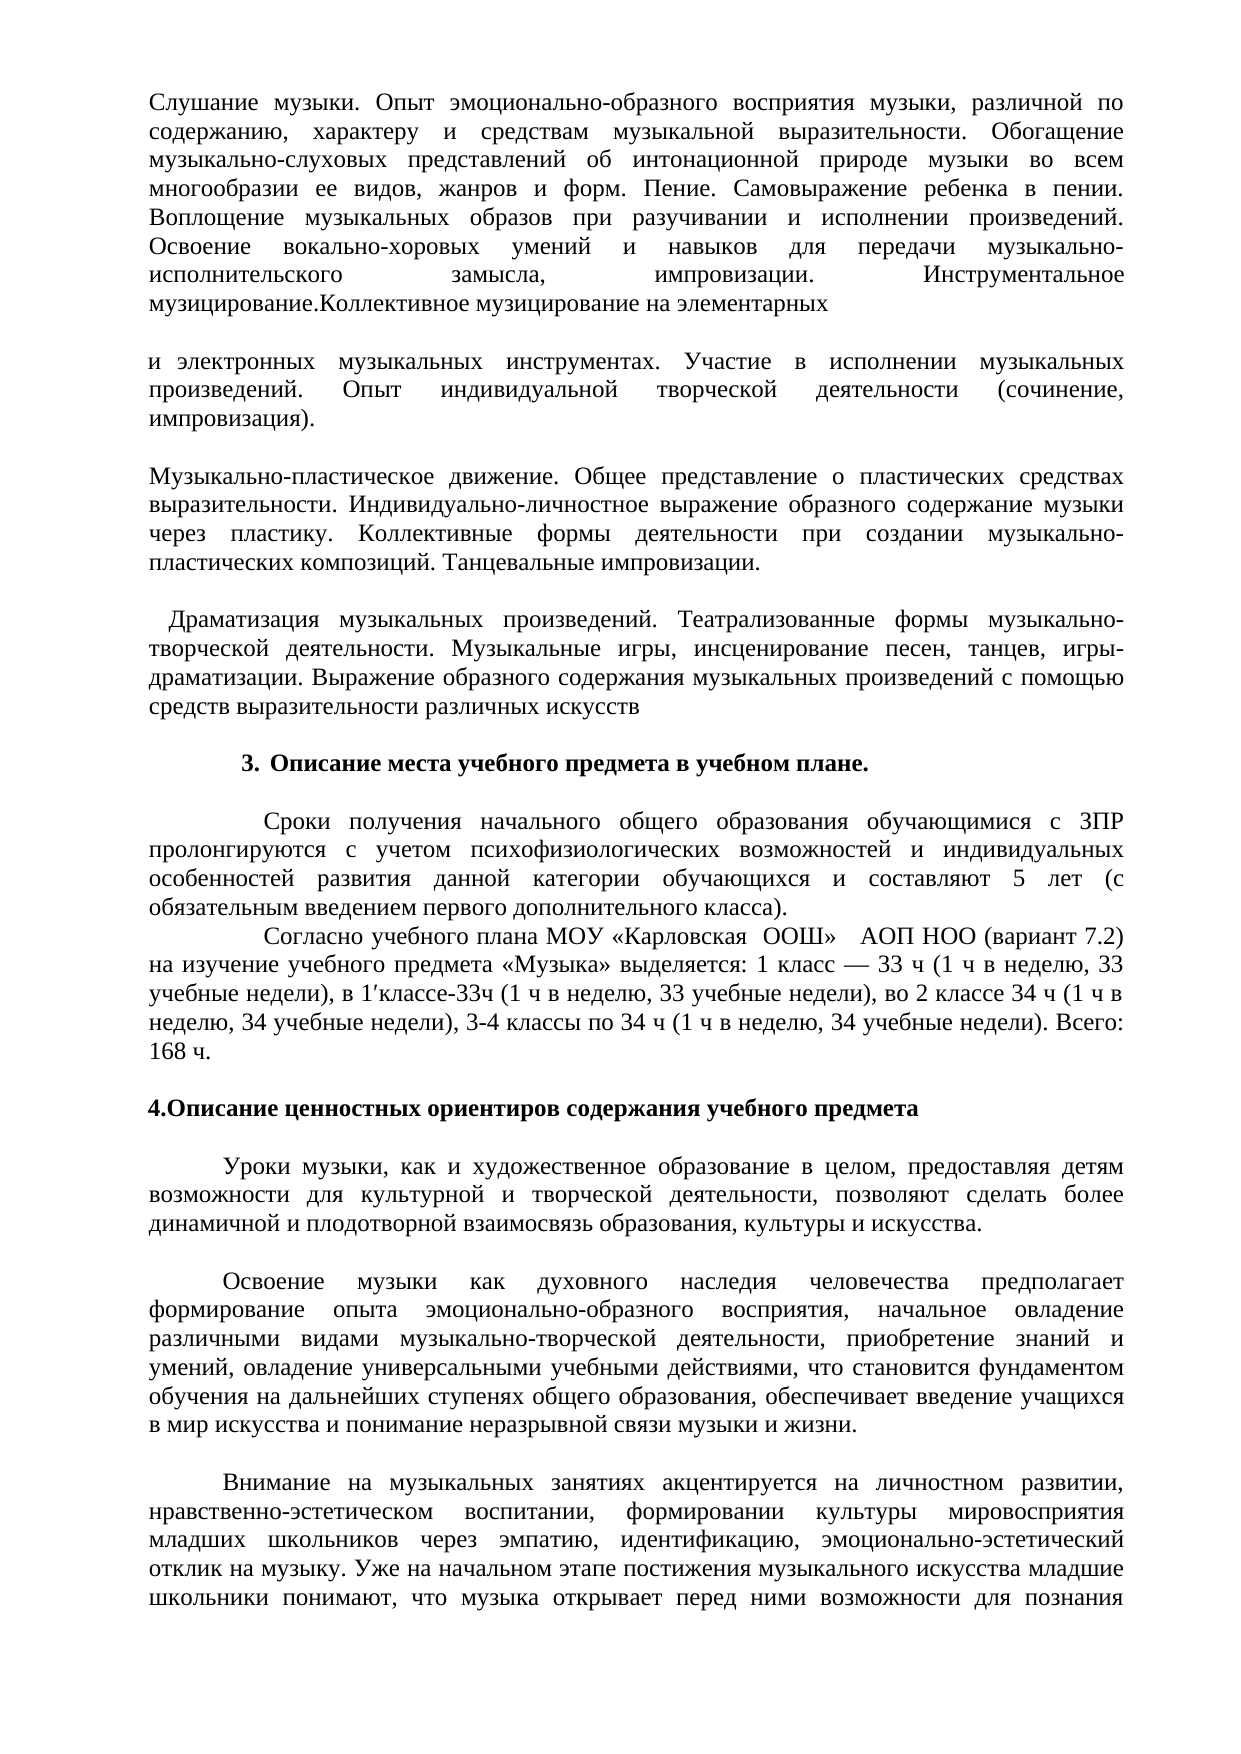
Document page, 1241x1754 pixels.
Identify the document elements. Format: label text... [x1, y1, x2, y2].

text Освоение музыки как духовного наследия человечества предполагает формирование опыта эмоционально-образного восприятия, начальное овладение различными видами музыкально-творческой деятельности, приобретение знаний и умений, овладение универсальными учебными действиями, что становится фундаментом обучения на дальнейших ступенях общего образования, обеспечивает введение учащихся в мир искусства и понимание неразрывной связи музыки и жизни. [149, 1266, 1125, 1438]
list Описание места учебного предмета в учебном плане. [241, 748, 1152, 777]
text Согласно учебного плана МОУ «Карловская ООШ» АОП НОО (вариант 7.2) на изучение учебного предмета «Музыка» выделяется: 1 класс — 33 ч (1 ч в неделю, 33 учебные недели), в 1′классе-33ч (1 ч в неделю, 33 учебные недели), во 2 классе 34 ч (1 ч в неделю, 34 учебные недели), 3-4 классы по 34 ч (1 ч в неделю, 34 учебные недели). Всего: 168 ч. [149, 921, 1125, 1064]
text Музыкально-пластическое движение. Общее представление о пластических средствах выразительности. Индивидуально-личностное выражение образного содержание музыки через пластику. Коллективные формы деятельности при создании музыкально-пластических композиций. Танцевальные импровизации. [149, 461, 1125, 576]
text 4.Описание ценностных ориентиров содержания учебного предмета [148, 1093, 1152, 1122]
list электронных музыкальных инструментах. Участие в исполнении музыкальных произведений. Опыт индивидуальной творческой деятельности (сочинение, импровизация). [148, 346, 1125, 432]
text Уроки музыки, как и художественное образование в целом, предоставляя детям возможности для культурной и творческой деятельности, позволяют сделать более динамичной и плодотворной взаимосвязь образования, культуры и искусства. [149, 1151, 1125, 1237]
text Сроки получения начального общего образования обучающимися с ЗПР пролонгируются с учетом психофизиологических возможностей и индивидуальных особенностей развития данной категории обучающихся и составляют 5 лет (с обязательным введением первого дополнительного класса). [149, 806, 1125, 921]
text Слушание музыки. Опыт эмоционально-образного восприятия музыки, различной по содержанию, характеру и средствам музыкальной выразительности. Обогащение музыкально-слуховых представлений об интонационной природе музыки во всем многообразии ее видов, жанров и форм. Пение. Самовыражение ребенка в пении. Воплощение музыкальных образов при разучивании и исполнении произведений. Освоение вокально-хоровых умений и навыков для передачи музыкально-исполнительского замысла, импровизации. Инструментальное музицирование.Коллективное музицирование на элементарных [149, 87, 1125, 317]
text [149, 1467, 1125, 1611]
text Драматизация музыкальных произведений. Театрализованные формы музыкально-творческой деятельности. Музыкальные игры, инсценирование песен, танцев, игры-драматизации. Выражение образного содержания музыкальных произведений с помощью средств выразительности различных искусств [149, 604, 1125, 719]
